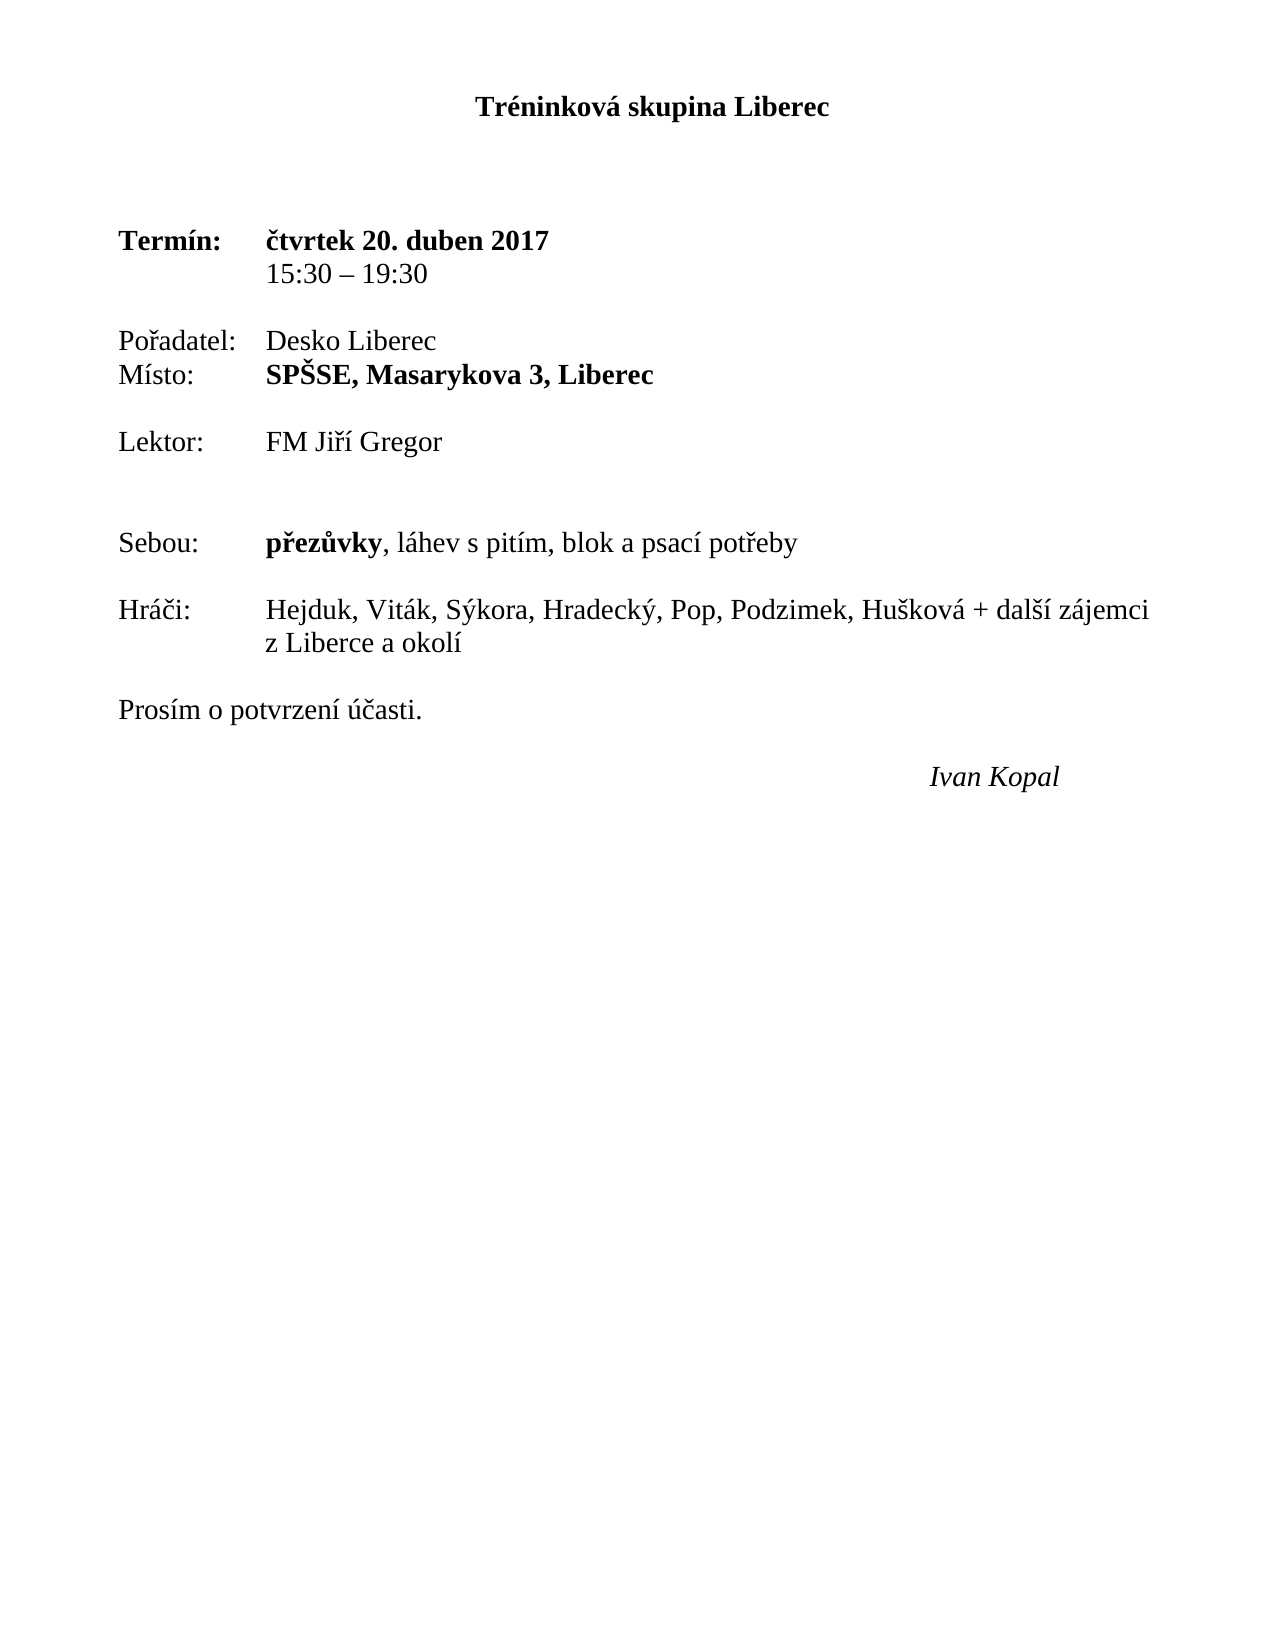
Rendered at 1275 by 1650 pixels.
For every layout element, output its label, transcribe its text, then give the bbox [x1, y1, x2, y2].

text Hráči: Hejduk, Viták, Sýkora, Hradecký, Pop, Podzimek, Hušková + další zájemci z Liberce a okolí [118, 592, 1186, 659]
text Pořadatel: Desko Liberec [118, 323, 1186, 357]
text Sebou: přezůvky, láhev s pitím, blok a psací potřeby [118, 525, 1186, 558]
text Ivan Kopal [118, 759, 1186, 793]
text 15:30 – 19:30 [118, 256, 1186, 290]
text Tréninková skupina Liberec [118, 89, 1186, 122]
text Místo: SPŠSE, Masarykova 3, Liberec [118, 357, 1186, 391]
text Prosím o potvrzení účasti. [118, 692, 1186, 726]
text Termín: čtvrtek 20. duben 2017 [118, 223, 1186, 256]
text Lektor: FM Jiří Gregor [118, 424, 1186, 458]
